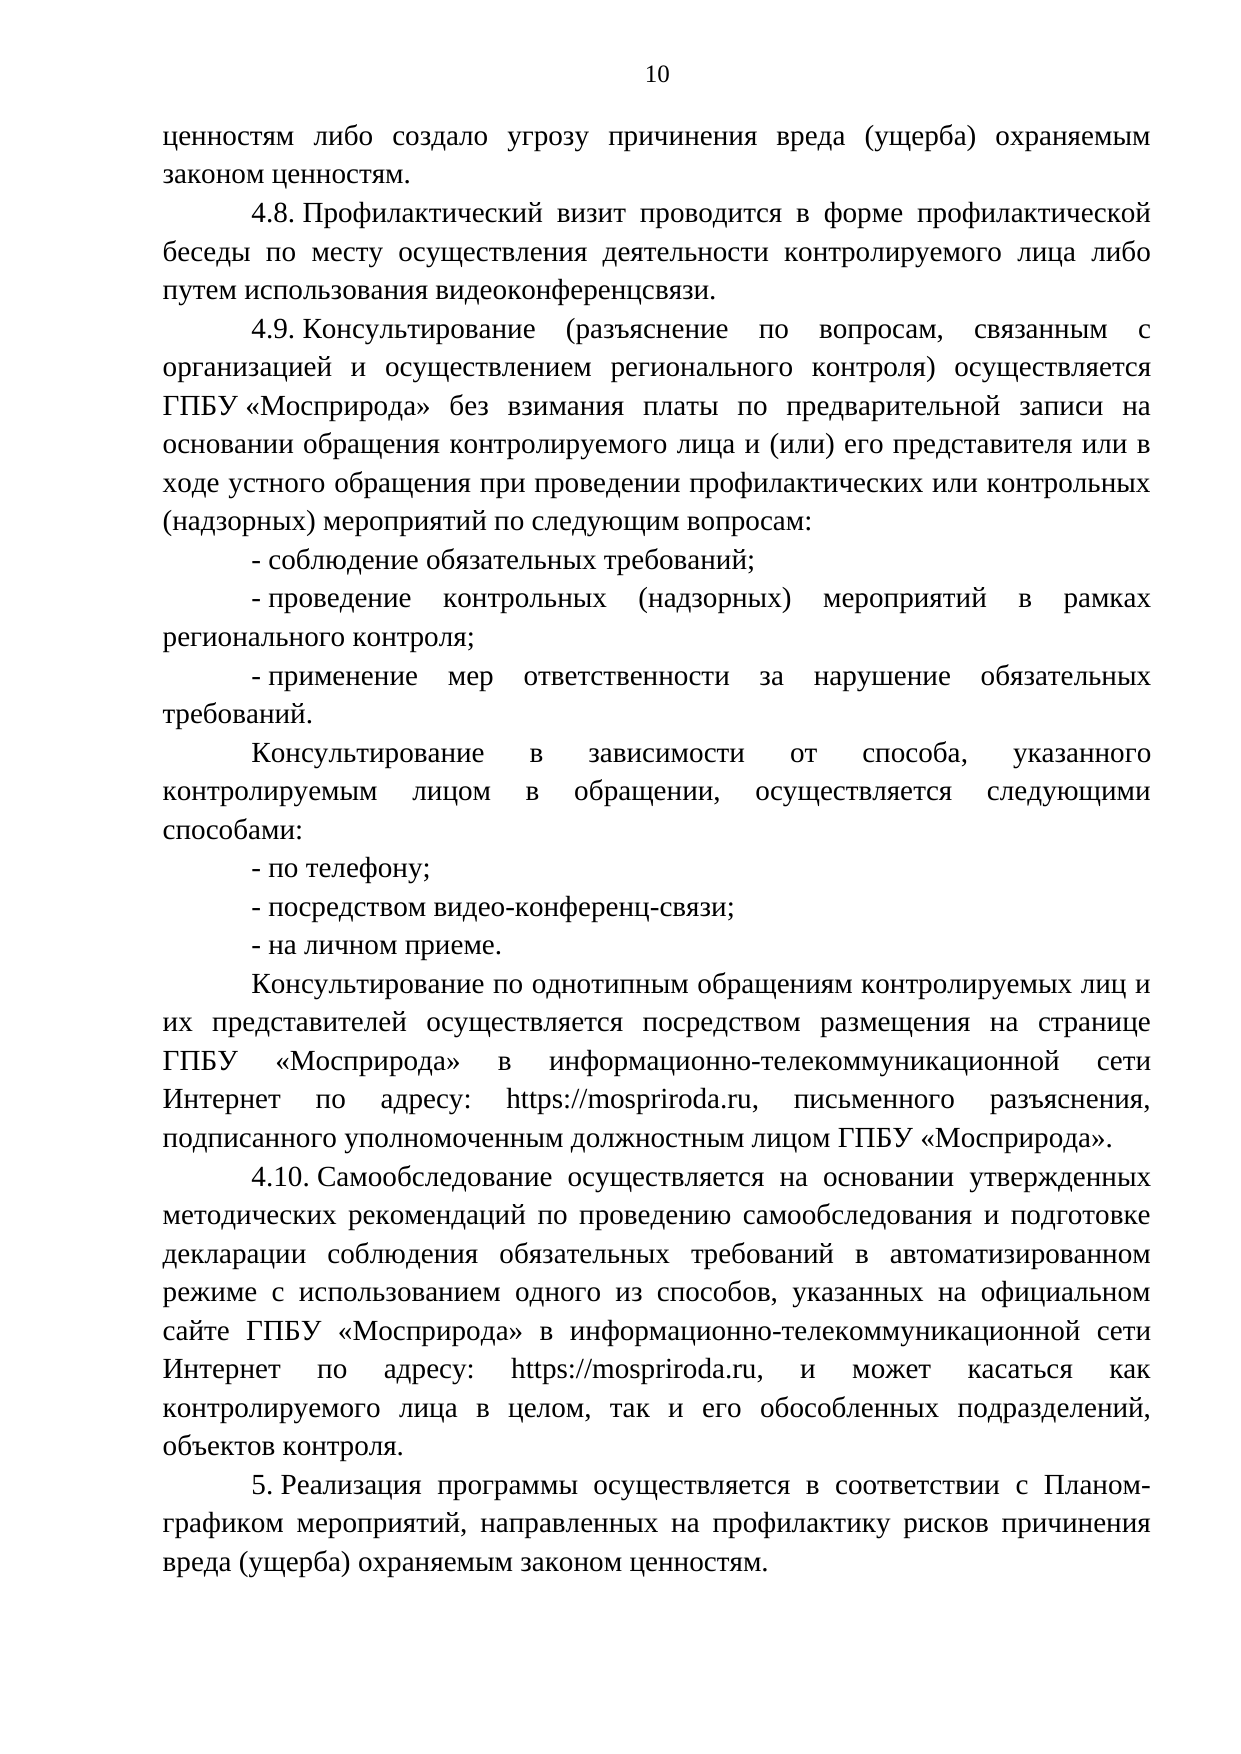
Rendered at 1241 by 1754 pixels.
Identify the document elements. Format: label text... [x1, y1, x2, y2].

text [162, 118, 1152, 190]
text - применение мер ответственности за нарушение обязательных требований. [162, 658, 1152, 730]
text - на личном приеме. [162, 927, 1152, 961]
text 5. Реализация программы осуществляется в соответствии с Планом-графиком мероприятий, направленных на профилактику рисков причинения вреда (ущерба) охраняемым законом ценностям. [162, 1467, 1152, 1578]
text - соблюдение обязательных требований; [162, 542, 1152, 576]
text - проведение контрольных (надзорных) мероприятий в рамках регионального контроля; [162, 581, 1152, 653]
text 4.10. Самообследование осуществляется на основании утвержденных методических рекомендаций по проведению самообследования и подготовке декларации соблюдения обязательных требований в автоматизированном режиме с использованием одного из способов, указанных на официальном сайте ГПБУ «Мосприрода» в информационно-телекоммуникационной сети Интернет по адресу: https://mospriroda.ru, и может касаться как контролируемого лица в целом, так и его обособленных подразделений, объектов контроля. [162, 1159, 1152, 1462]
text Консультирование по однотипным обращениям контролируемых лиц и их представителей осуществляется посредством размещения на странице ГПБУ «Мосприрода» в информационно-телекоммуникационной сети Интернет по адресу: https://mospriroda.ru, письменного разъяснения, подписанного уполномоченным должностным лицом ГПБУ «Мосприрода». [162, 966, 1152, 1154]
text 4.8. Профилактический визит проводится в форме профилактической беседы по месту осуществления деятельности контролируемого лица либо путем использования видеоконференцсвязи. [162, 195, 1152, 306]
text - по телефону; [162, 850, 1152, 884]
text 4.9. Консультирование (разъяснение по вопросам, связанным с организацией и осуществлением регионального контроля) осуществляется ГПБУ «Мосприрода» без взимания платы по предварительной записи на основании обращения контролируемого лица и (или) его представителя или в ходе устного обращения при проведении профилактических или контрольных (надзорных) мероприятий по следующим вопросам: [162, 311, 1152, 537]
text Консультирование в зависимости от способа, указанного контролируемым лицом в обращении, осуществляется следующими способами: [162, 735, 1152, 845]
text - посредством видео-конференц-связи; [162, 889, 1152, 922]
